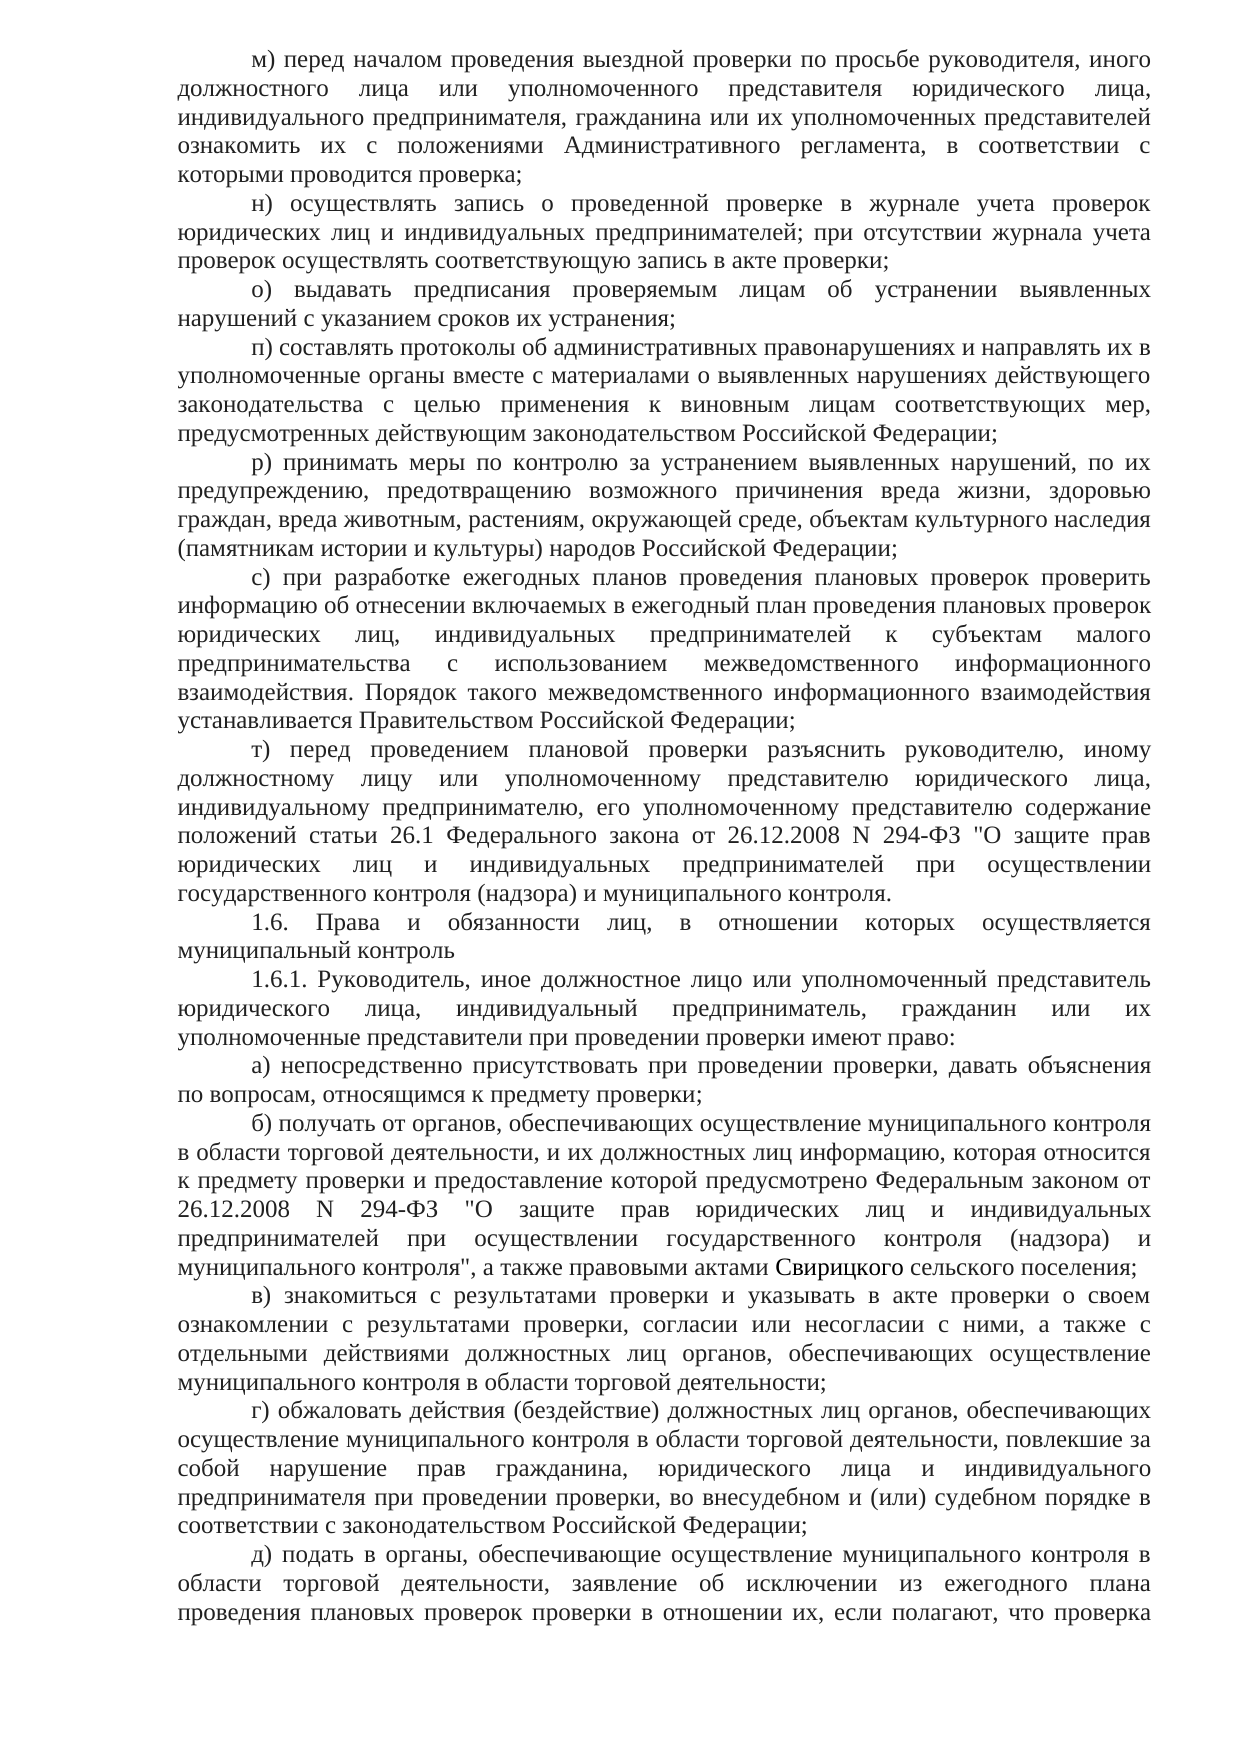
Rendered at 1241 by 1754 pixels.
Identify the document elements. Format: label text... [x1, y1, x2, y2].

text т) перед проведением плановой проверки разъяснить руководителю, иному должностному лицу или уполномоченному представителю юридического лица, индивидуальному предпринимателю, его уполномоченному представителю содержание положений статьи 26.1 Федерального закона от 26.12.2008 N 294-ФЗ "О защите прав юридических лиц и индивидуальных предпринимателей при осуществлении государственного контроля (надзора) и муниципального контроля. [177, 734, 1152, 907]
text м) перед началом проведения выездной проверки по просьбе руководителя, иного должностного лица или уполномоченного представителя юридического лица, индивидуального предпринимателя, гражданина или их уполномоченных представителей ознакомить их с положениями Административного регламента, в соответствии с которыми проводится проверка; [177, 44, 1152, 188]
text с) при разработке ежегодных планов проведения плановых проверок проверить информацию об отнесении включаемых в ежегодный план проведения плановых проверок юридических лиц, индивидуальных предпринимателей к субъектам малого предпринимательства с использованием межведомственного информационного взаимодействия. Порядок такого межведомственного информационного взаимодействия устанавливается Правительством Российской Федерации; [177, 562, 1152, 734]
text г) обжаловать действия (бездействие) должностных лиц органов, обеспечивающих осуществление муниципального контроля в области торговой деятельности, повлекшие за собой нарушение прав гражданина, юридического лица и индивидуального предпринимателя при проведении проверки, во внесудебном и (или) судебном порядке в соответствии с законодательством Российской Федерации; [177, 1396, 1152, 1539]
text р) принимать меры по контролю за устранением выявленных нарушений, по их предупреждению, предотвращению возможного причинения вреда жизни, здоровью граждан, вреда животным, растениям, окружающей среде, объектам культурного наследия (памятникам истории и культуры) народов Российской Федерации; [177, 447, 1152, 562]
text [177, 1539, 1152, 1626]
text б) получать от органов, обеспечивающих осуществление муниципального контроля в области торговой деятельности, и их должностных лиц информацию, которая относится к предмету проверки и предоставление которой предусмотрено Федеральным законом от 26.12.2008 N 294-ФЗ "О защите прав юридических лиц и индивидуальных предпринимателей при осуществлении государственного контроля (надзора) и муниципального контроля", а также правовыми актами Свирицкого сельского поселения; [177, 1108, 1152, 1281]
text п) составлять протоколы об административных правонарушениях и направлять их в уполномоченные органы вместе с материалами о выявленных нарушениях действующего законодательства с целью применения к виновным лицам соответствующих мер, предусмотренных действующим законодательством Российской Федерации; [177, 332, 1152, 447]
text 1.6.1. Руководитель, иное должностное лицо или уполномоченный представитель юридического лица, индивидуальный предприниматель, гражданин или их уполномоченные представители при проведении проверки имеют право: [177, 964, 1152, 1051]
text н) осуществлять запись о проведенной проверке в журнале учета проверок юридических лиц и индивидуальных предпринимателей; при отсутствии журнала учета проверок осуществлять соответствующую запись в акте проверки; [177, 188, 1152, 274]
text 1.6. Права и обязанности лиц, в отношении которых осуществляется муниципальный контроль [177, 907, 1152, 964]
text в) знакомиться с результатами проверки и указывать в акте проверки о своем ознакомлении с результатами проверки, согласии или несогласии с ними, а также с отдельными действиями должностных лиц органов, обеспечивающих осуществление муниципального контроля в области торговой деятельности; [177, 1281, 1152, 1396]
text а) непосредственно присутствовать при проведении проверки, давать объяснения по вопросам, относящимся к предмету проверки; [177, 1051, 1152, 1108]
text о) выдавать предписания проверяемым лицам об устранении выявленных нарушений с указанием сроков их устранения; [177, 274, 1152, 332]
